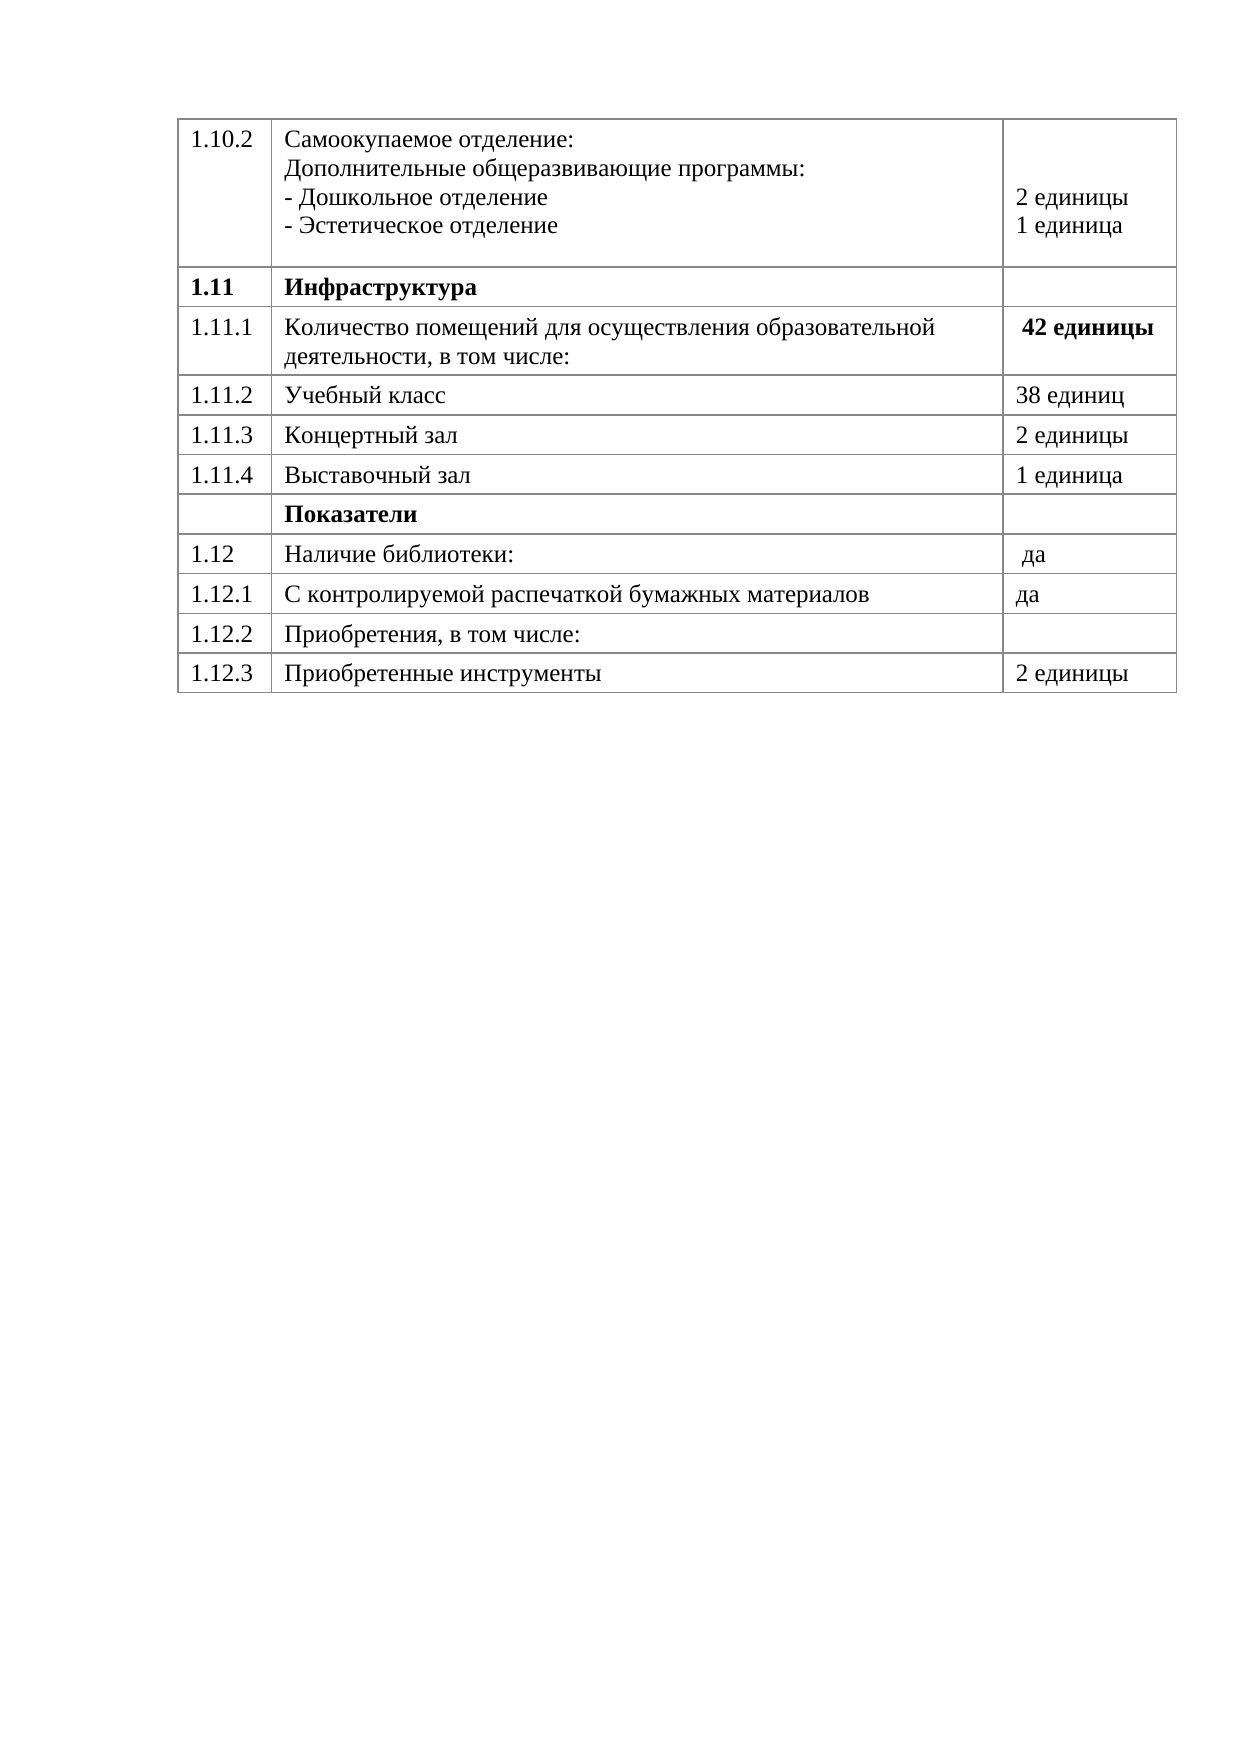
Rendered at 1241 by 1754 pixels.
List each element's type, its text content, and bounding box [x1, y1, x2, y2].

table_cell Приобретенные инструменты [272, 654, 1002, 692]
table_cell Приобретения, в том числе: [272, 614, 1002, 652]
table_cell 2 единицы [1004, 654, 1176, 692]
table_cell [1004, 495, 1176, 533]
table_cell 1.12 [179, 535, 271, 573]
table_cell 1.12.1 [179, 574, 271, 612]
table_cell Выставочный зал [272, 455, 1002, 493]
table_cell [1004, 614, 1176, 652]
table_cell 1.10.2 [179, 120, 271, 266]
table_cell 1 единица [1004, 455, 1176, 493]
table_cell [1004, 268, 1176, 306]
table_cell 42 единицы [1004, 307, 1176, 374]
table_cell 1.11.4 [179, 455, 271, 493]
table_cell Учебный класс [272, 376, 1002, 414]
table_cell 2 единицы [1004, 416, 1176, 454]
table_cell 2 единицы 1 единица [1004, 120, 1176, 266]
table_cell 38 единиц [1004, 376, 1176, 414]
table_cell Инфраструктура [272, 268, 1002, 306]
table_cell Количество помещений для осуществления образовательной деятельности, в том числе: [272, 307, 1002, 374]
table_cell Концертный зал [272, 416, 1002, 454]
table_cell 1.11.1 [179, 307, 271, 374]
table_cell да [1004, 535, 1176, 573]
table_cell 1.11 [179, 268, 271, 306]
table_cell 1.12.3 [179, 654, 271, 692]
table_cell да [1004, 574, 1176, 612]
table_cell Самоокупаемое отделение: Дополнительные общеразвивающие программы: - Дошкольное отделение - Эстетическое отделение [272, 120, 1002, 266]
table_cell 1.11.2 [179, 376, 271, 414]
table_cell С контролируемой распечаткой бумажных материалов [272, 574, 1002, 612]
table_cell Показатели [272, 495, 1002, 533]
table_cell 1.12.2 [179, 614, 271, 652]
table_cell [179, 495, 271, 533]
table_cell Наличие библиотеки: [272, 535, 1002, 573]
table_cell 1.11.3 [179, 416, 271, 454]
